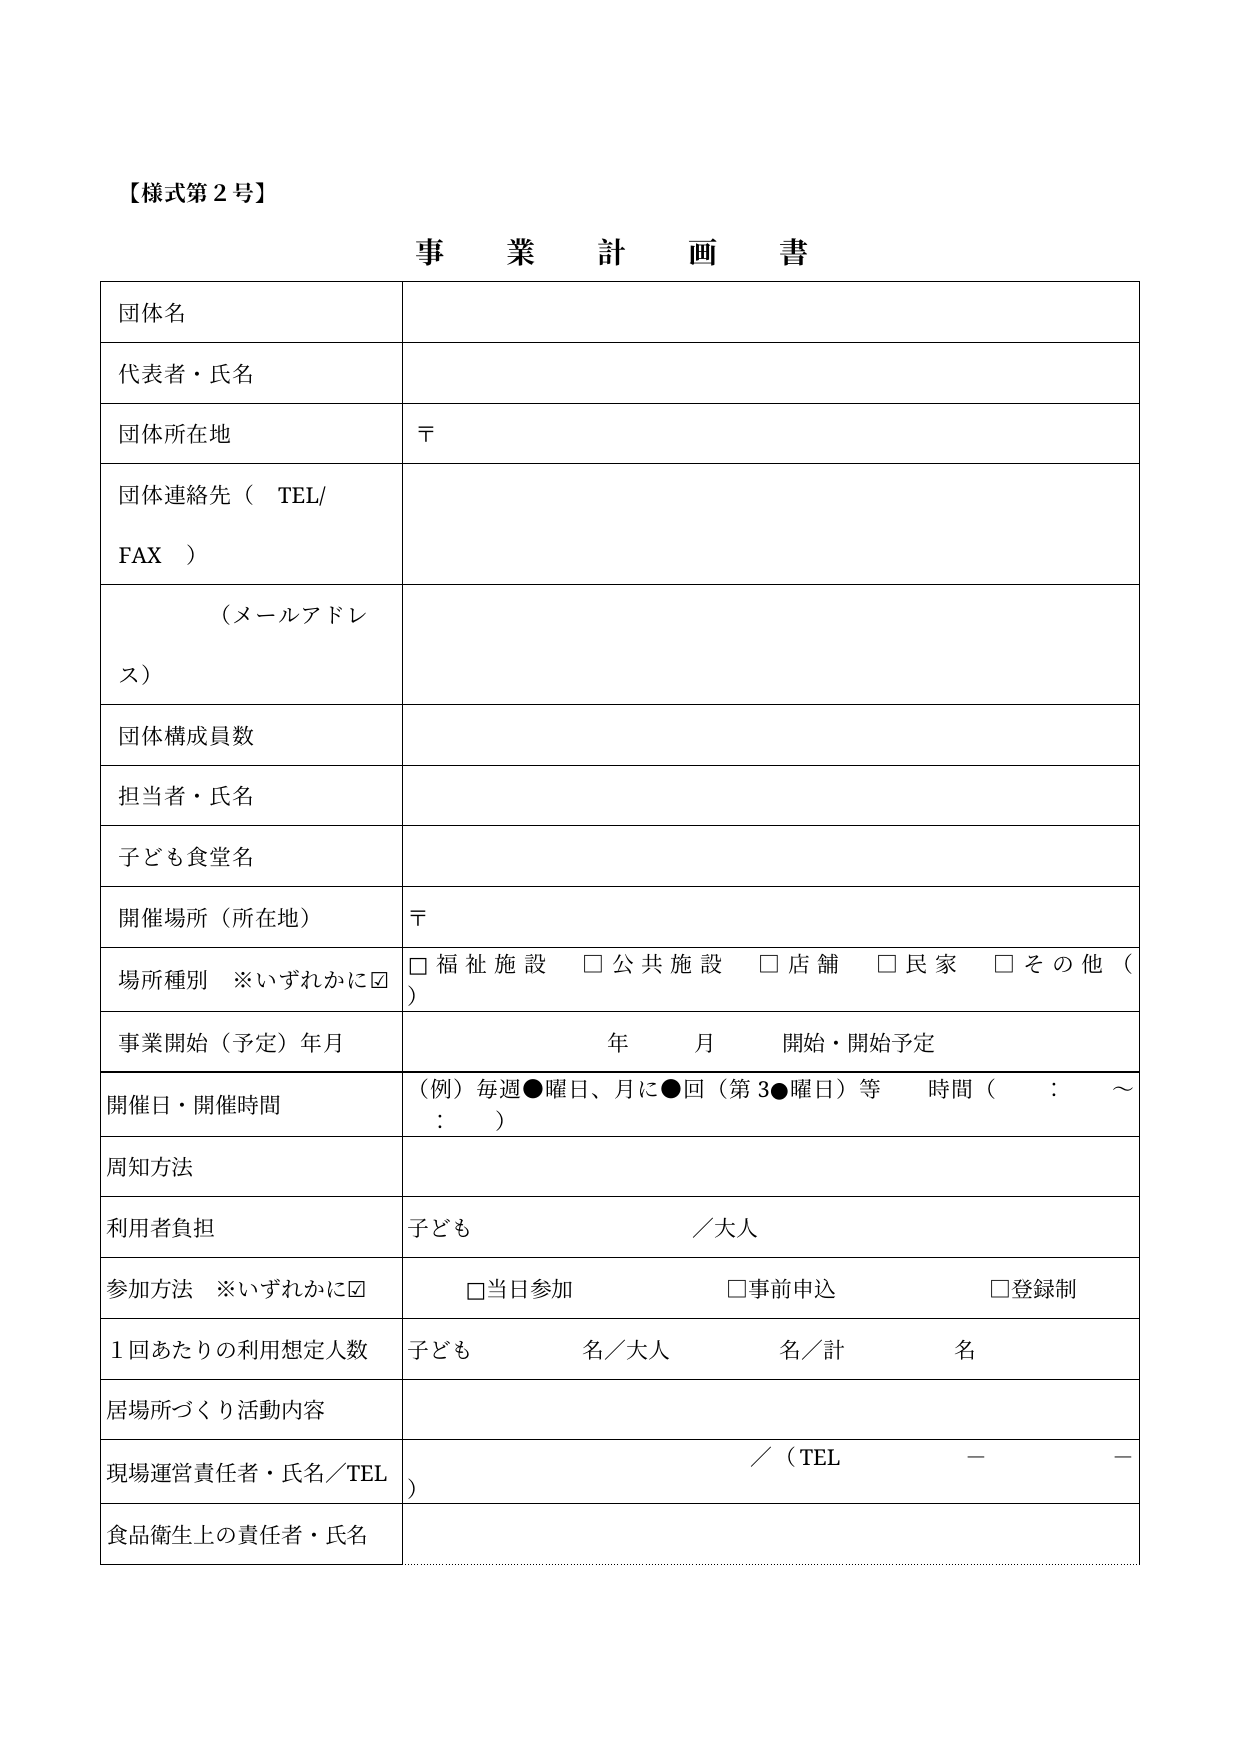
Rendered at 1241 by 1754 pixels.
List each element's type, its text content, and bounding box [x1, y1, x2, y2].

table_cell 開催日・開催時間 [101, 1073, 402, 1136]
table_cell [403, 1137, 1139, 1196]
table_header [403, 282, 1139, 342]
table_cell 代表者・氏名 [101, 343, 402, 403]
table_cell 団体連絡先（TEL/FAX） [101, 464, 402, 583]
table_cell 〒 [403, 887, 1139, 947]
table_cell 居場所づくり活動内容 [101, 1380, 402, 1439]
table_cell □福祉施設 □公共施設 □店舗 □民家 □その他（ ） [403, 948, 1139, 1011]
table_cell 現場運営責任者・氏名／TEL [101, 1440, 402, 1503]
table_cell （メールアドレス） [101, 585, 402, 704]
table_cell [403, 705, 1139, 764]
table_cell [403, 464, 1139, 583]
table_cell 食品衛生上の責任者・氏名 [101, 1504, 402, 1564]
table_header 団体名 [101, 282, 402, 342]
table_cell [403, 343, 1139, 403]
table_cell [403, 826, 1139, 886]
text 事 業 計 画 書 [118, 222, 1122, 281]
table_cell [403, 585, 1139, 704]
table_cell 周知方法 [101, 1137, 402, 1196]
table_cell 担当者・氏名 [101, 766, 402, 825]
table_cell （例）毎週●曜日、月に●回（第3●曜日）等 時間（ ： ～ ： ） [403, 1073, 1139, 1136]
table_cell 子ども食堂名 [101, 826, 402, 886]
text 【様式第２号】 [118, 162, 1122, 222]
table_cell 〒 [403, 404, 1139, 463]
table_cell □当日参加 □事前申込 □登録制 [403, 1258, 1139, 1318]
table_cell 参加方法 ※いずれかに☑ [101, 1258, 402, 1318]
table_cell 事業開始（予定）年月 [101, 1012, 402, 1071]
table_cell 子ども ／大人 [403, 1197, 1139, 1257]
table_cell 開催場所（所在地） [101, 887, 402, 947]
table_cell 団体所在地 [101, 404, 402, 463]
table_cell 年 月 開始・開始予定 [403, 1012, 1139, 1071]
table_cell 子ども 名／大人 名／計 名 [403, 1319, 1139, 1378]
table_cell 団体構成員数 [101, 705, 402, 764]
table_cell 利用者負担 [101, 1197, 402, 1257]
table_cell [403, 766, 1139, 825]
table_cell １回あたりの利用想定人数 [101, 1319, 402, 1378]
table_cell 場所種別 ※いずれかに☑ [101, 948, 402, 1011]
table_cell [403, 1504, 1139, 1564]
table_cell [403, 1380, 1139, 1439]
table_cell ／（TEL － － ） [403, 1440, 1139, 1503]
